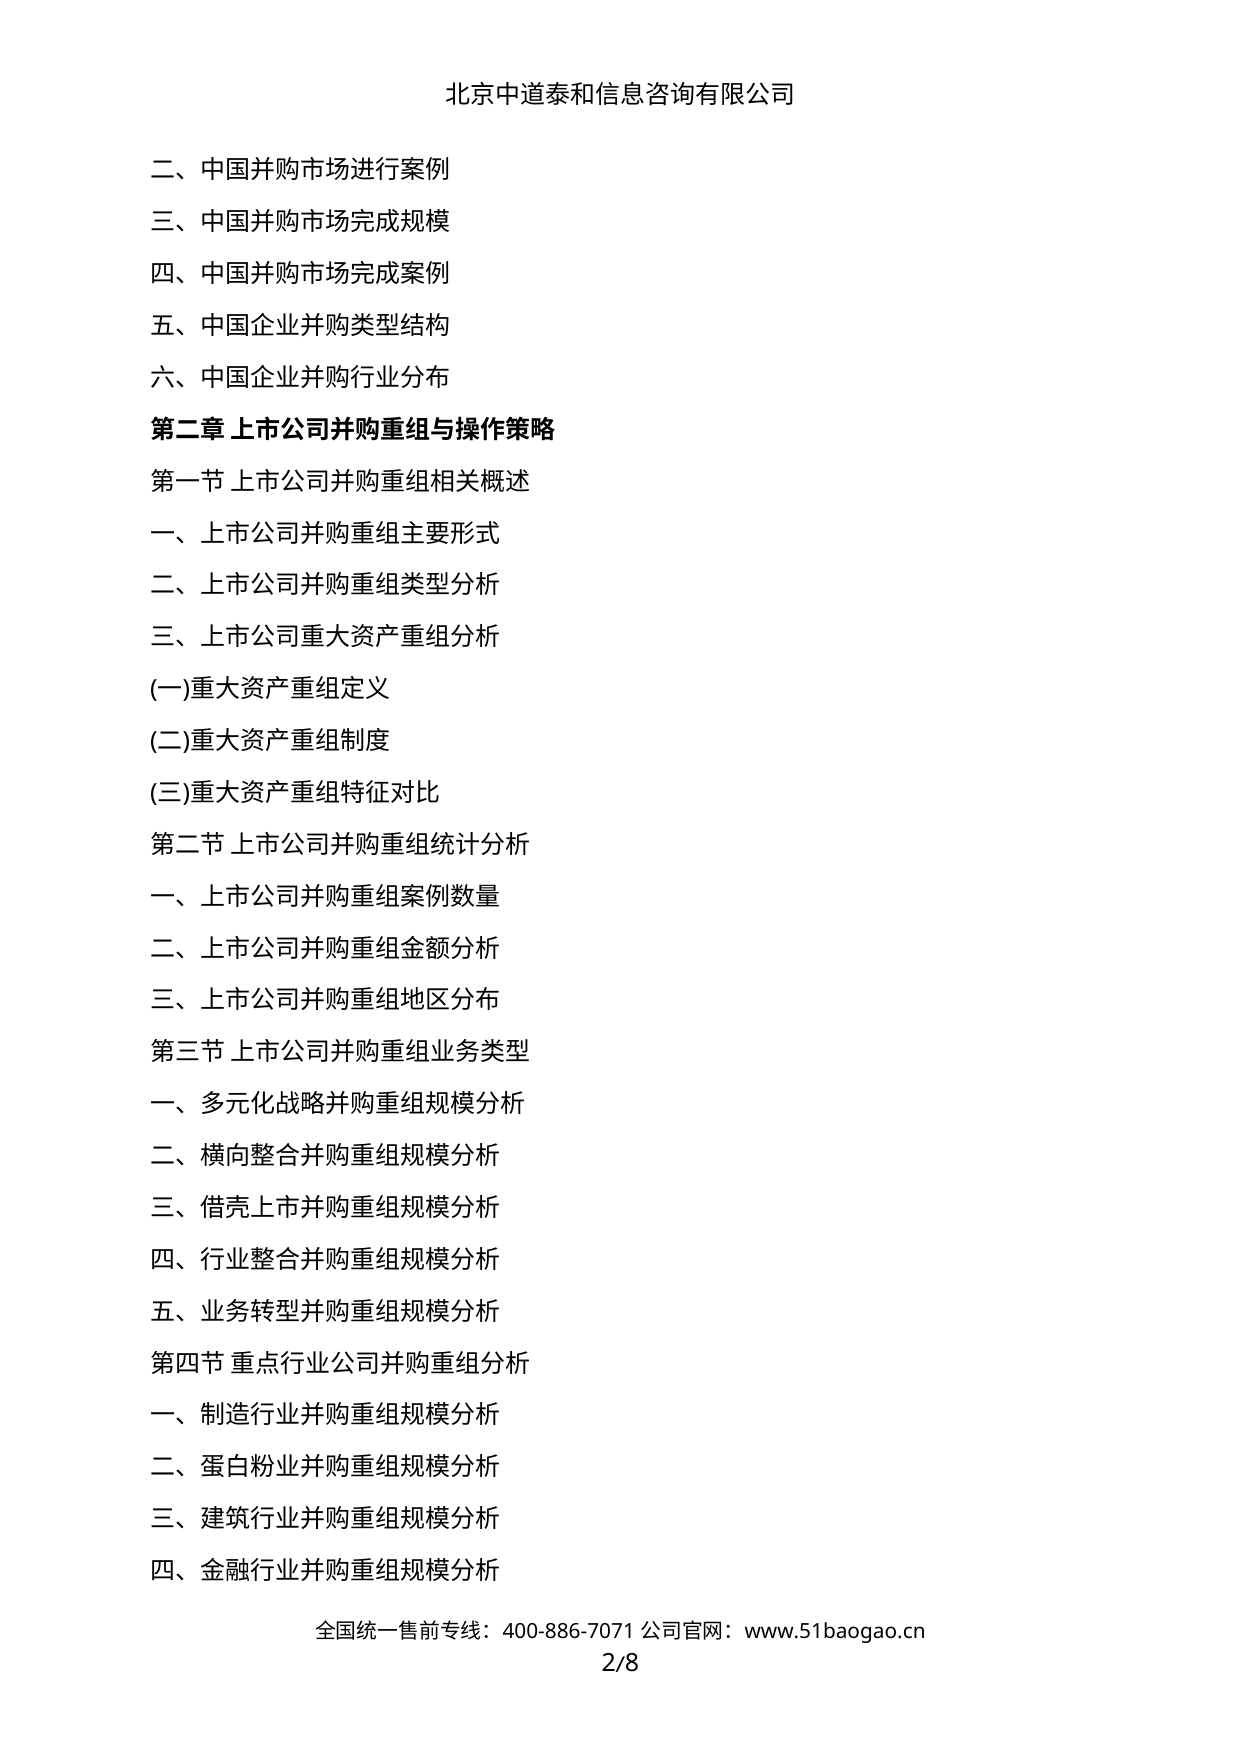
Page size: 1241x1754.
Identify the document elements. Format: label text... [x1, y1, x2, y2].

text 五、业务转型并购重组规模分析 [150, 1291, 1090, 1327]
text 二、上市公司并购重组金额分析 [150, 928, 1090, 964]
text 三、上市公司重大资产重组分析 [150, 617, 1090, 653]
text 三、中国并购市场完成规模 [150, 202, 1090, 238]
text 一、多元化战略并购重组规模分析 [150, 1084, 1090, 1120]
text 四、中国并购市场完成案例 [150, 254, 1090, 290]
text 第一节 上市公司并购重组相关概述 [150, 461, 1090, 497]
text (一)重大资产重组定义 [150, 669, 1090, 705]
text 二、横向整合并购重组规模分析 [150, 1136, 1090, 1172]
text 三、借壳上市并购重组规模分析 [150, 1187, 1090, 1224]
text 五、中国企业并购类型结构 [150, 306, 1090, 342]
text 二、蛋白粉业并购重组规模分析 [150, 1447, 1090, 1483]
text 第二节 上市公司并购重组统计分析 [150, 824, 1090, 861]
text 一、上市公司并购重组主要形式 [150, 513, 1090, 549]
text 一、上市公司并购重组案例数量 [150, 876, 1090, 912]
text 二、上市公司并购重组类型分析 [150, 565, 1090, 601]
text 四、金融行业并购重组规模分析 [150, 1551, 1090, 1587]
text 第二章 上市公司并购重组与操作策略 [150, 409, 1090, 446]
text (二)重大资产重组制度 [150, 721, 1090, 757]
text 三、建筑行业并购重组规模分析 [150, 1499, 1090, 1535]
text (三)重大资产重组特征对比 [150, 772, 1090, 809]
text 第四节 重点行业公司并购重组分析 [150, 1343, 1090, 1379]
text 第三节 上市公司并购重组业务类型 [150, 1032, 1090, 1068]
text 二、中国并购市场进行案例 [150, 150, 1090, 186]
text 六、中国企业并购行业分布 [150, 357, 1090, 394]
text 四、行业整合并购重组规模分析 [150, 1239, 1090, 1276]
text 三、上市公司并购重组地区分布 [150, 980, 1090, 1016]
text 一、制造行业并购重组规模分析 [150, 1395, 1090, 1431]
